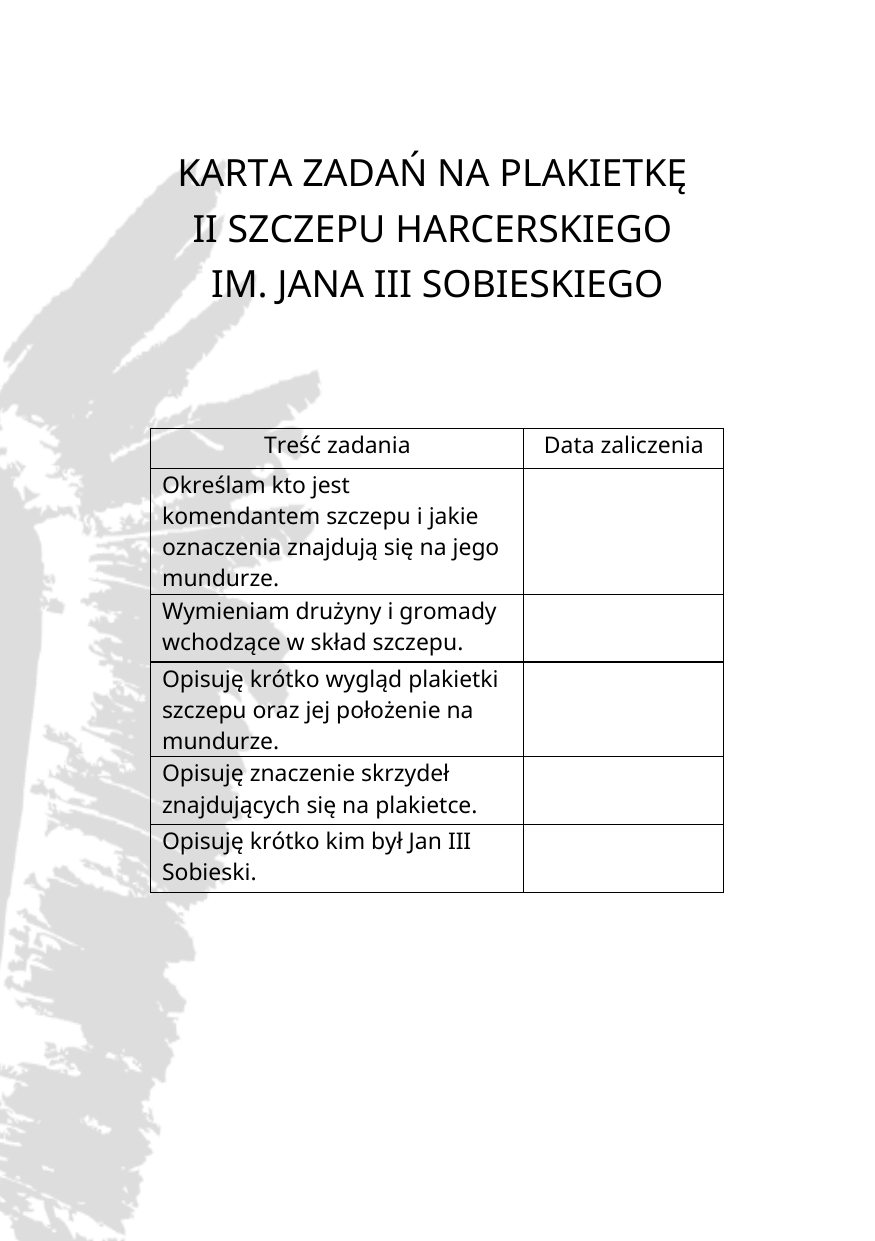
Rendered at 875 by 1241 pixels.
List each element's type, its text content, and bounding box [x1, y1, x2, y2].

table_cell Określam kto jest komendantem szczepu i jakie oznaczenia znajdują się na jego mundurze. [151, 469, 523, 594]
table_cell Opisuję krótko wygląd plakietki szczepu oraz jej położenie na mundurze. [151, 663, 523, 756]
table_header Treść zadania [151, 429, 523, 468]
table_cell [524, 757, 723, 824]
table_cell [524, 825, 723, 892]
table_cell Wymieniam drużyny i gromady wchodzące w skład szczepu. [151, 595, 523, 661]
table_cell Opisuję znaczenie skrzydeł znajdujących się na plakietce. [151, 757, 523, 824]
text KARTA ZADAŃ NA PLAKIETKĘ II SZCZEPU HARCERSKIEGO IM. JANA III SOBIESKIEGO [75, 147, 799, 308]
table_cell Opisuję krótko kim był Jan III Sobieski. [151, 825, 523, 892]
table_header Data zaliczenia [524, 429, 723, 468]
table_cell [524, 595, 723, 661]
table_cell [524, 469, 723, 594]
table_cell [524, 663, 723, 756]
